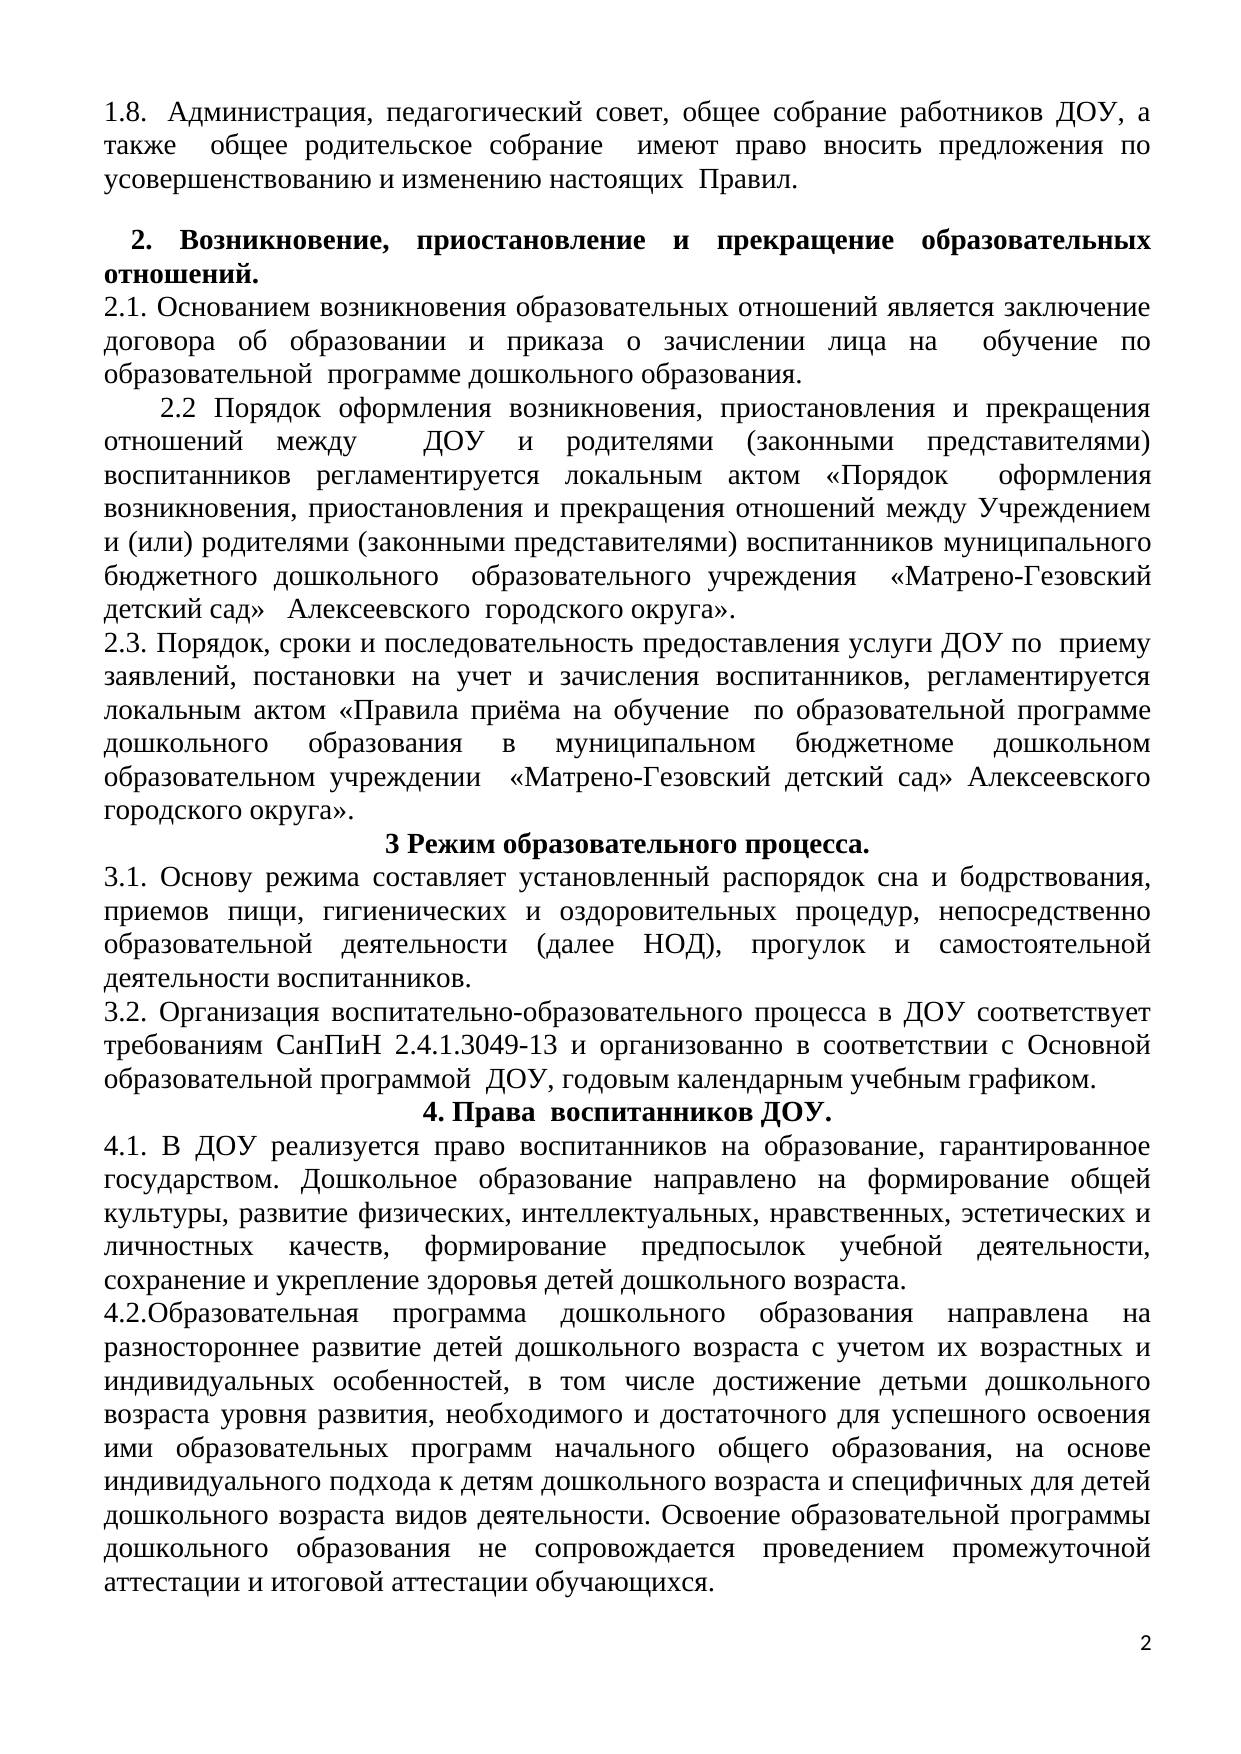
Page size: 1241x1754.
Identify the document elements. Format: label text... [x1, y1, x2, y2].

text 3 Режим образовательного процесса. [103, 826, 1152, 859]
text 2.2 Порядок оформления возникновения, приостановления и прекращения отношений между ДОУ и родителями (законными представителями) воспитанников регламентируется локальным актом «Порядок оформления возникновения, приостановления и прекращения отношений между Учреждением и (или) родителями (законными представителями) воспитанников муниципального бюджетного дошкольного образовательного учреждения «Матрено-Гезовский детский сад» Алексеевского городского округа». [103, 390, 1152, 625]
text 3.2. Организация воспитательно-образовательного процесса в ДОУ соответствует требованиям СанПиН 2.4.1.3049-13 и организованно в соответствии с Основной образовательной программой ДОУ, годовым календарным учебным графиком. [103, 994, 1152, 1094]
text 4. Права воспитанников ДОУ. [103, 1094, 1152, 1128]
text 2.1. Основанием возникновения образовательных отношений является заключение договора об образовании и приказа о зачислении лица на обучение по образовательной программе дошкольного образования. [103, 289, 1152, 390]
text 3.1. Основу режима составляет установленный распорядок сна и бодрствования, приемов пищи, гигиенических и оздоровительных процедур, непосредственно образовательной деятельности (далее НОД), прогулок и самостоятельной деятельности воспитанников. [103, 859, 1152, 994]
text 2. Возникновение, приостановление и прекращение образовательных отношений. [103, 222, 1152, 289]
text 4.1. В ДОУ реализуется право воспитанников на образование, гарантированное государством. Дошкольное образование направлено на формирование общей культуры, развитие физических, интеллектуальных, нравственных, эстетических и личностных качеств, формирование предпосылок учебной деятельности, сохранение и укрепление здоровья детей дошкольного возраста. [103, 1128, 1152, 1296]
text 4.2.Образовательная программа дошкольного образования направлена на разностороннее развитие детей дошкольного возраста с учетом их возрастных и индивидуальных особенностей, в том числе достижение детьми дошкольного возраста уровня развития, необходимого и достаточного для успешного освоения ими образовательных программ начального общего образования, на основе индивидуального подхода к детям дошкольного возраста и специфичных для детей дошкольного возраста видов деятельности. Освоение образовательной программы дошкольного образования не сопровождается проведением промежуточной аттестации и итоговой аттестации обучающихся. [103, 1296, 1152, 1597]
text 2.3. Порядок, сроки и последовательность предоставления услуги ДОУ по приему заявлений, постановки на учет и зачисления воспитанников, регламентируется локальным актом «Правила приёма на обучение по образовательной программе дошкольного образования в муниципальном бюджетноме дошкольном образовательном учреждении «Матрено-Гезовский детский сад» Алексеевского городского округа». [103, 625, 1152, 826]
text 1.8. Администрация, педагогический совет, общее собрание работников ДОУ, а также общее родительское собрание имеют право вносить предложения по усовершенствованию и изменению настоящих Правил. [103, 94, 1152, 194]
